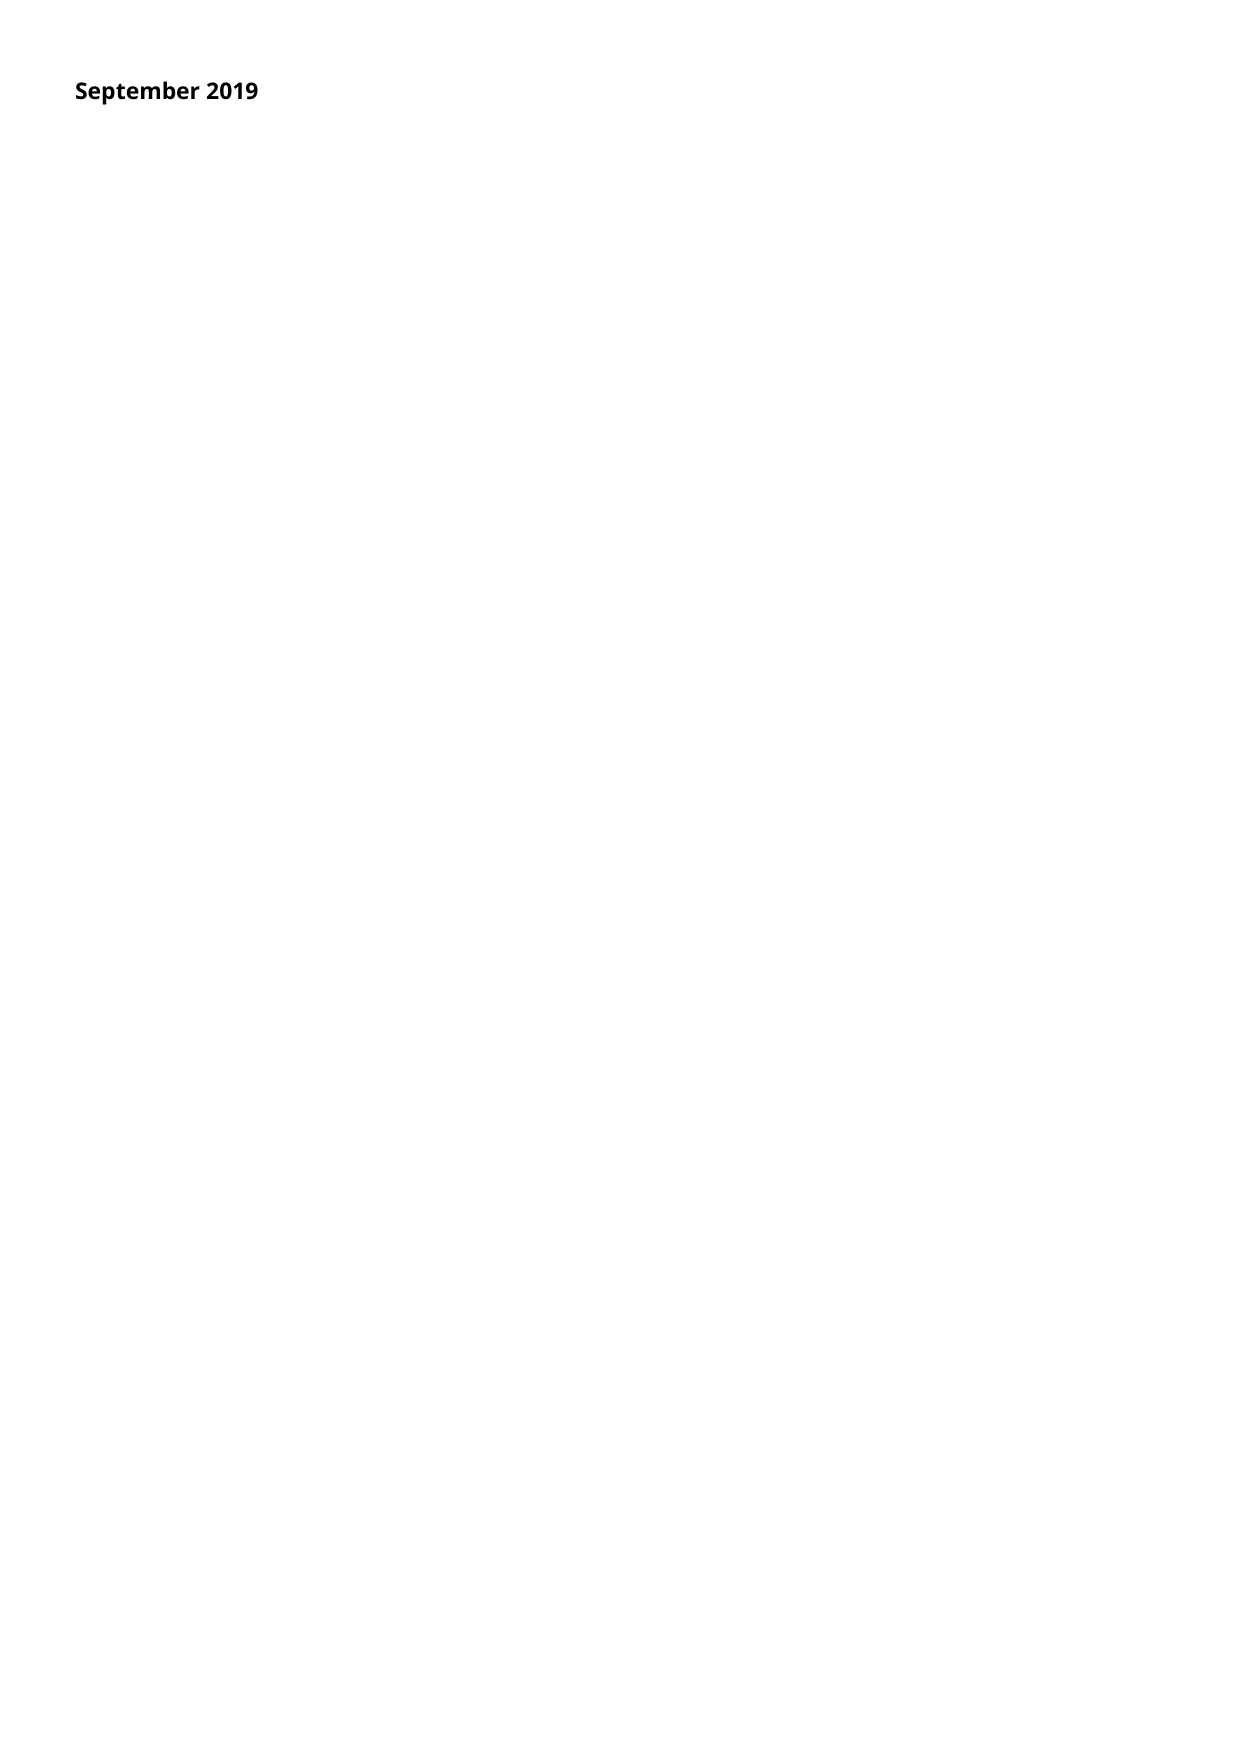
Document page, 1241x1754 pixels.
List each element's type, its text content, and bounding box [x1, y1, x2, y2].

text September 2019 [75, 75, 1165, 106]
